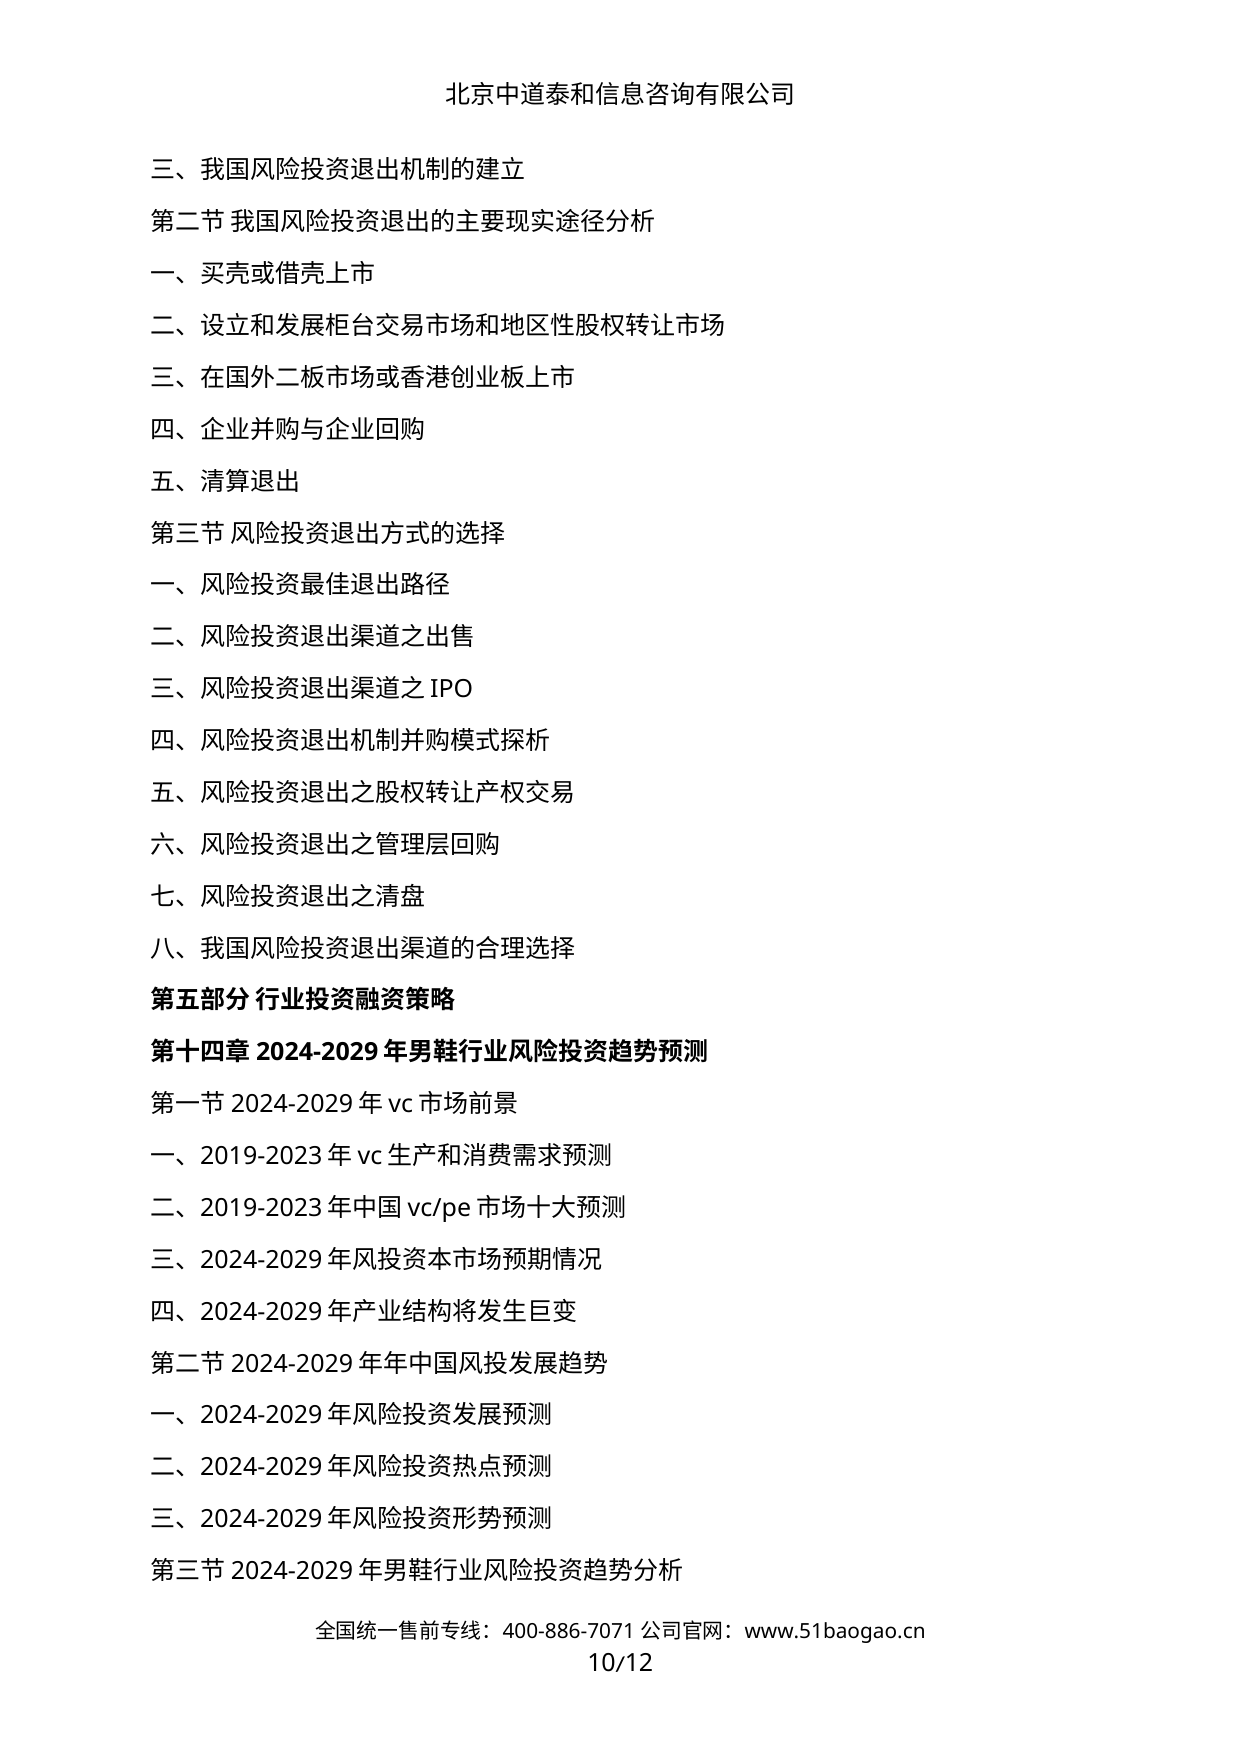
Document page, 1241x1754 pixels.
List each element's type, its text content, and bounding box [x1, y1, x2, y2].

text 六、风险投资退出之管理层回购 [150, 824, 1090, 861]
text 五、风险投资退出之股权转让产权交易 [150, 772, 1090, 809]
text 第一节 2024-2029年vc市场前景 [150, 1084, 1090, 1120]
text 四、企业并购与企业回购 [150, 409, 1090, 446]
text 三、在国外二板市场或香港创业板上市 [150, 357, 1090, 394]
text 二、2019-2023年中国vc/pe市场十大预测 [150, 1187, 1090, 1224]
text 一、风险投资最佳退出路径 [150, 565, 1090, 601]
text 第三节 2024-2029年男鞋行业风险投资趋势分析 [150, 1551, 1090, 1587]
text 一、买壳或借壳上市 [150, 254, 1090, 290]
text 一、2024-2029年风险投资发展预测 [150, 1395, 1090, 1431]
text 五、清算退出 [150, 461, 1090, 497]
text 第三节 风险投资退出方式的选择 [150, 513, 1090, 549]
text 三、我国风险投资退出机制的建立 [150, 150, 1090, 186]
text 二、设立和发展柜台交易市场和地区性股权转让市场 [150, 306, 1090, 342]
text 第二节 2024-2029年年中国风投发展趋势 [150, 1343, 1090, 1379]
text 四、风险投资退出机制并购模式探析 [150, 721, 1090, 757]
text 三、2024-2029年风险投资形势预测 [150, 1499, 1090, 1535]
text 第十四章 2024-2029年男鞋行业风险投资趋势预测 [150, 1032, 1090, 1068]
text 三、2024-2029年风投资本市场预期情况 [150, 1239, 1090, 1276]
text 第二节 我国风险投资退出的主要现实途径分析 [150, 202, 1090, 238]
text 八、我国风险投资退出渠道的合理选择 [150, 928, 1090, 964]
text 二、风险投资退出渠道之出售 [150, 617, 1090, 653]
text 一、2019-2023年vc生产和消费需求预测 [150, 1136, 1090, 1172]
text 七、风险投资退出之清盘 [150, 876, 1090, 912]
text 二、2024-2029年风险投资热点预测 [150, 1447, 1090, 1483]
text 第五部分 行业投资融资策略 [150, 980, 1090, 1016]
text 三、风险投资退出渠道之IPO [150, 669, 1090, 705]
text 四、2024-2029年产业结构将发生巨变 [150, 1291, 1090, 1327]
